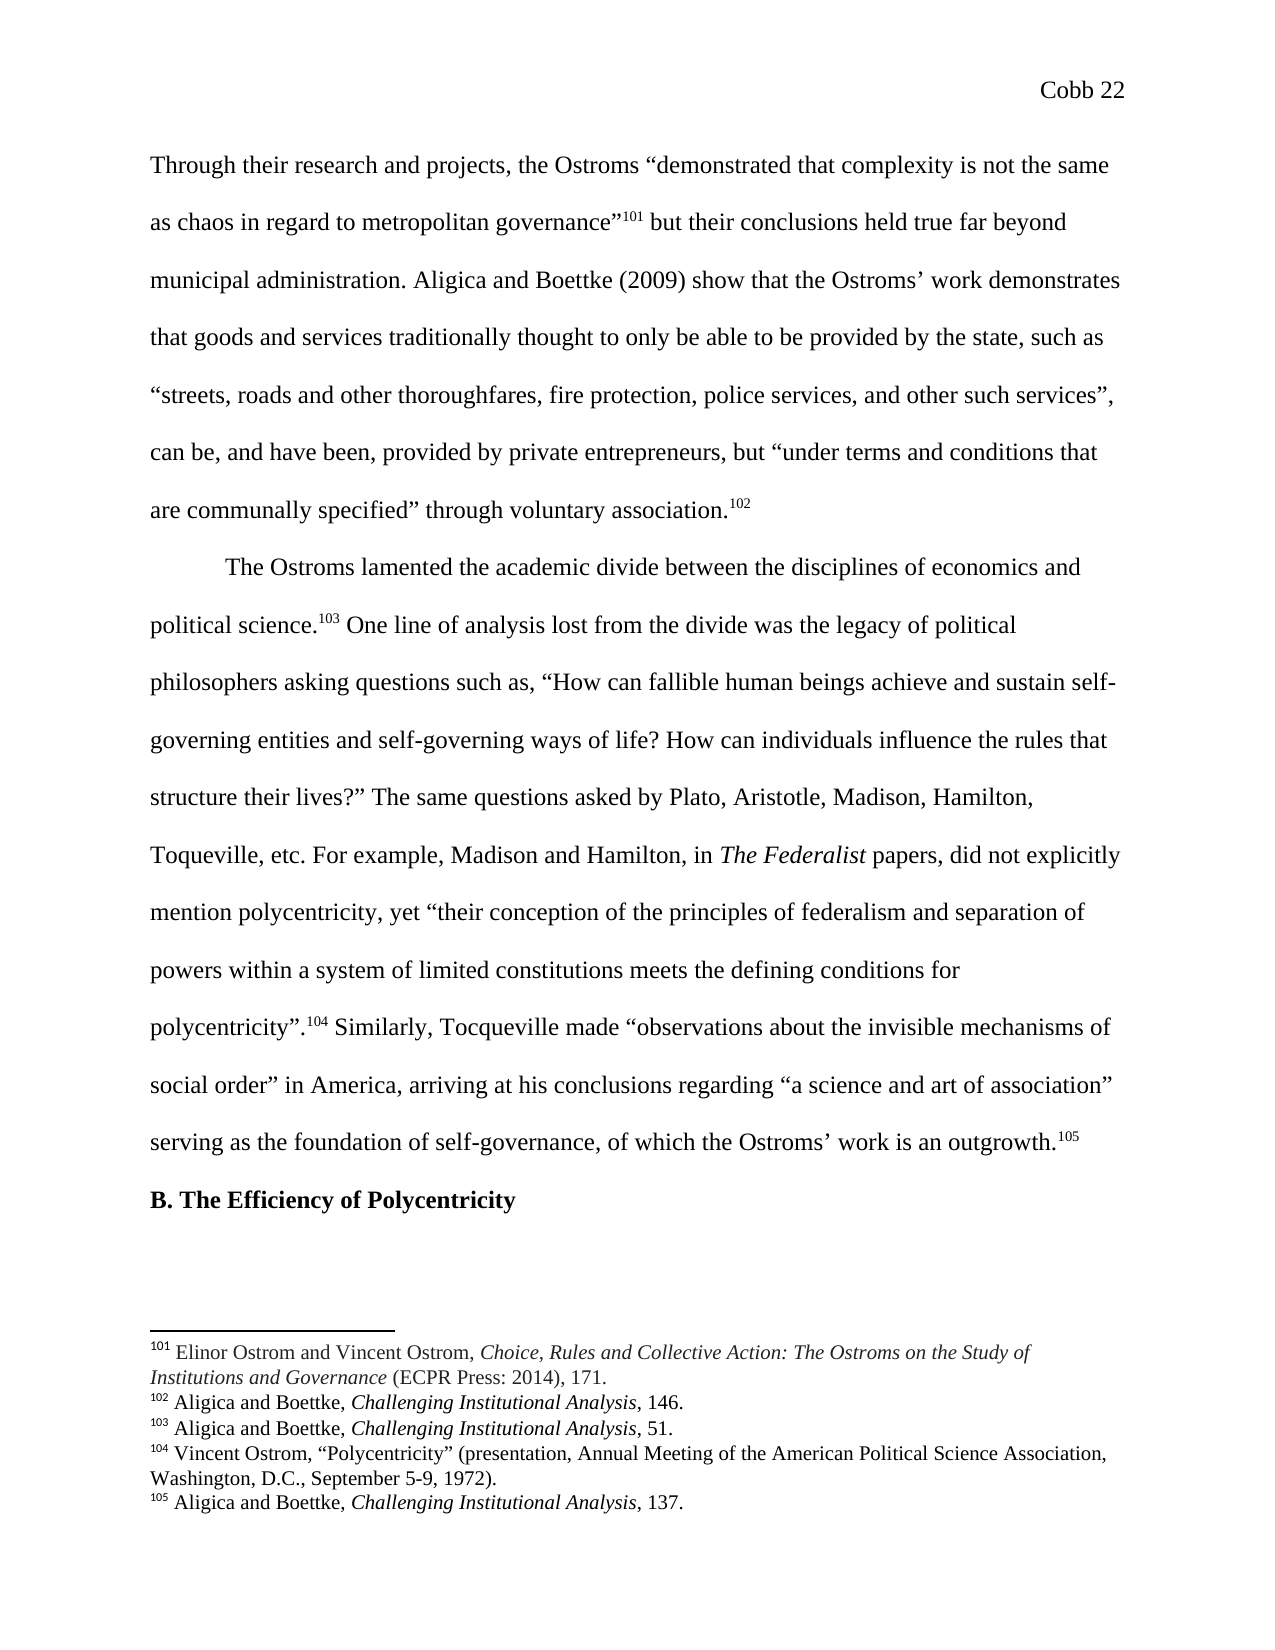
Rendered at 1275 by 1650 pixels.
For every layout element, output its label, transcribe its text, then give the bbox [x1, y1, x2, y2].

text The Ostroms lamented the academic divide between the disciplines of economics and political science. One line of analysis lost from the divide was the legacy of political philosophers asking questions such as, “How can fallible human beings achieve and sustain self-governing entities and self-governing ways of life? How can individuals influence the rules that structure their lives?” The same questions asked by Plato, Aristotle, Madison, Hamilton, Toqueville, etc. For example, Madison and Hamilton, in The Federalist papers, did not explicitly mention polycentricity, yet “their conception of the principles of federalism and separation of powers within a system of limited constitutions meets the defining conditions for polycentricity”. Similarly, Tocqueville made “observations about the invisible mechanisms of social order” in America, arriving at his conclusions regarding “a science and art of association” serving as the foundation of self-governance, of which the Ostroms’ work is an outgrowth. [150, 552, 1125, 1156]
text Through their research and projects, the Ostroms “demonstrated that complexity is not the same as chaos in regard to metropolitan governance” but their conclusions held true far beyond municipal administration. Aligica and Boettke (2009) show that the Ostroms’ work demonstrates that goods and services traditionally thought to only be able to be provided by the state, such as “streets, roads and other thoroughfares, fire protection, police services, and other such services”, can be, and have been, provided by private entrepreneurs, but “under terms and conditions that are communally specified” through voluntary association. [150, 150, 1125, 524]
text B. The Efficiency of Polycentricity [150, 1185, 1125, 1214]
